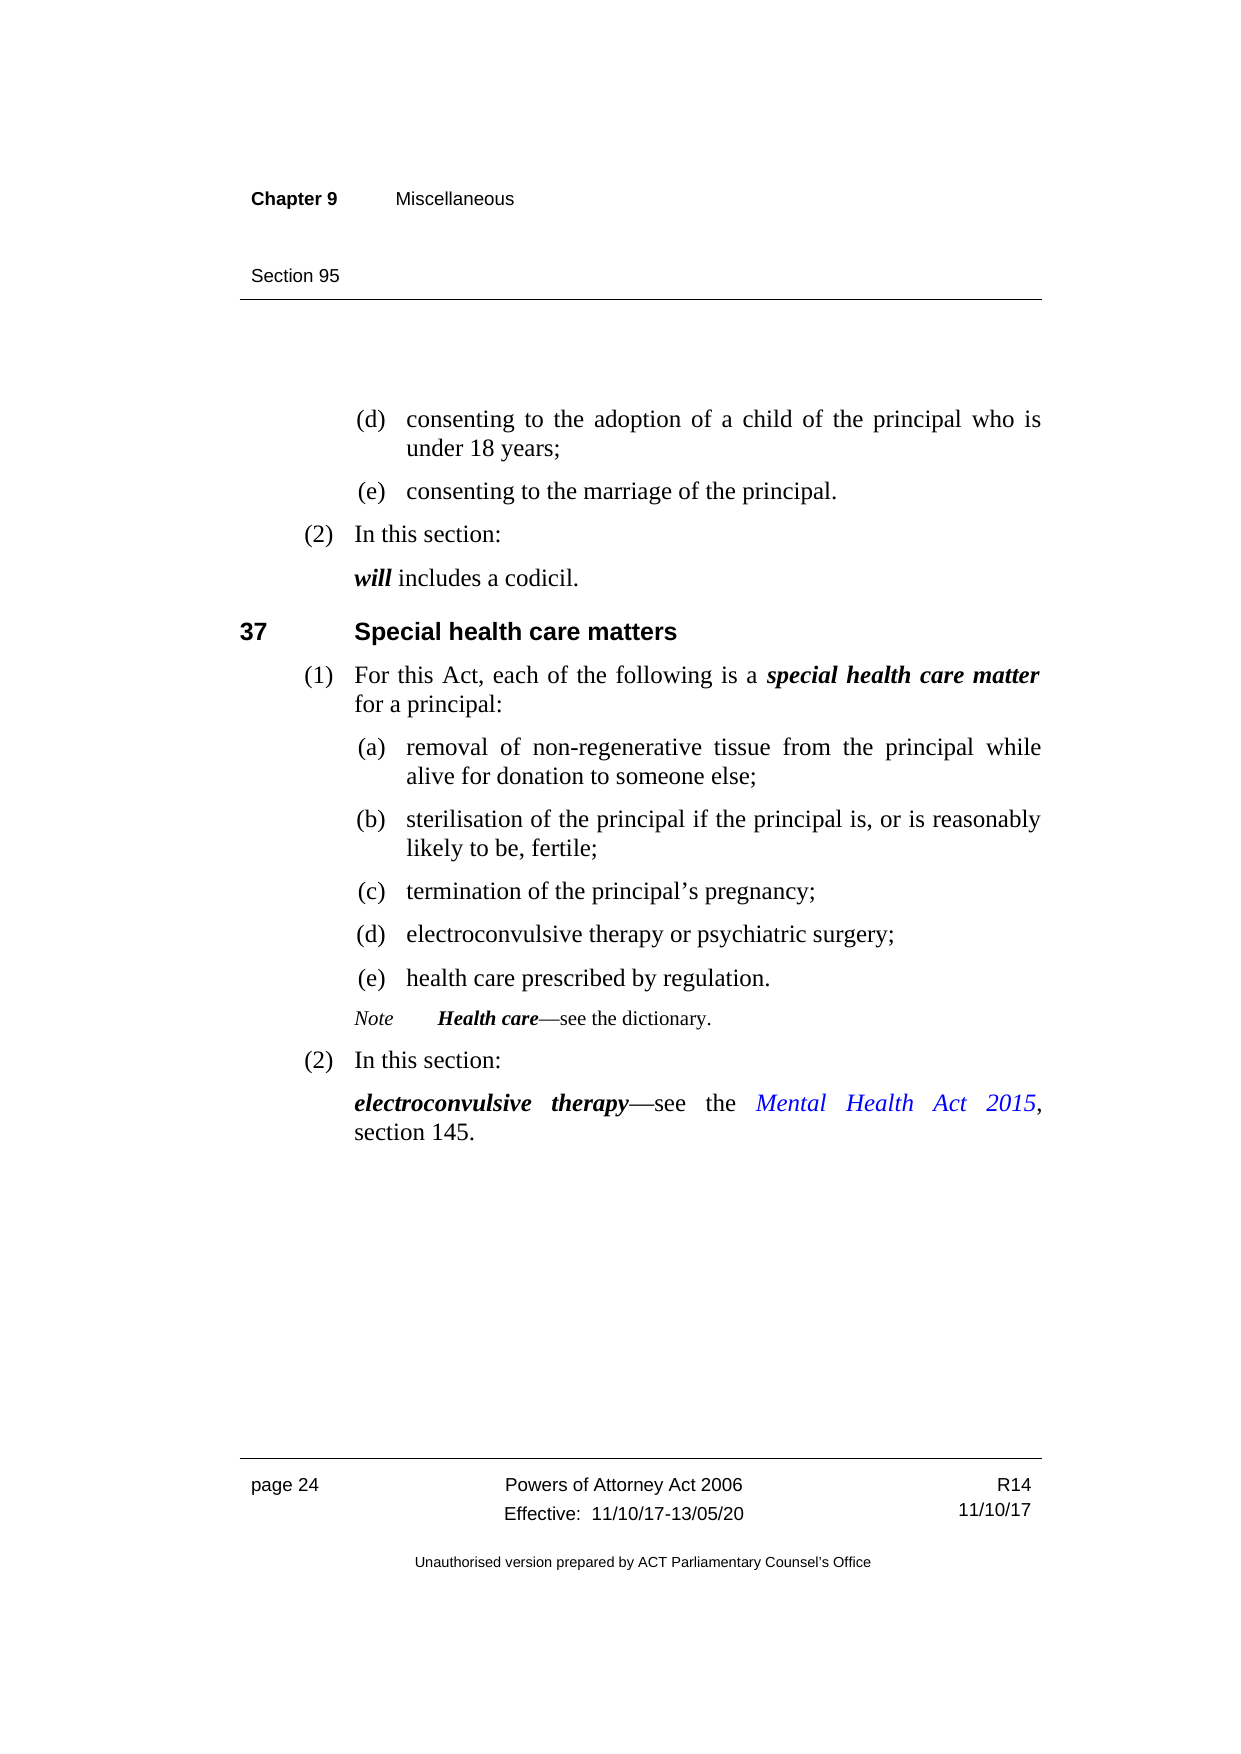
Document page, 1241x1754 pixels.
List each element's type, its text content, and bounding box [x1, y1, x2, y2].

text (d) consenting to the adoption of a child of the principal who is under 18 years; [239, 404, 1042, 462]
text will includes a codicil. [354, 563, 1042, 592]
text (1) For this Act, each of the following is a special health care matter for a principal: [239, 660, 1042, 717]
text (a) removal of non-regenerative tissue from the principal while alive for donation to someone else; [239, 732, 1042, 789]
text (d) electroconvulsive therapy or psychiatric surgery; [239, 919, 1042, 948]
text 37 Special health care matters [239, 617, 1042, 645]
text (2) In this section: [239, 519, 1042, 548]
text electroconvulsive therapy—see the Mental Health Act 2015, section 145. [354, 1088, 1042, 1146]
text Note Health care—see the dictionary. [354, 1006, 1042, 1030]
text (e) consenting to the marriage of the principal. [239, 476, 1042, 505]
text (b) sterilisation of the principal if the principal is, or is reasonably likely to be, fertile; [239, 804, 1042, 862]
text (c) termination of the principal’s pregnancy; [239, 876, 1042, 905]
text (e) health care prescribed by regulation. [239, 963, 1042, 992]
text (2) In this section: [239, 1045, 1042, 1074]
